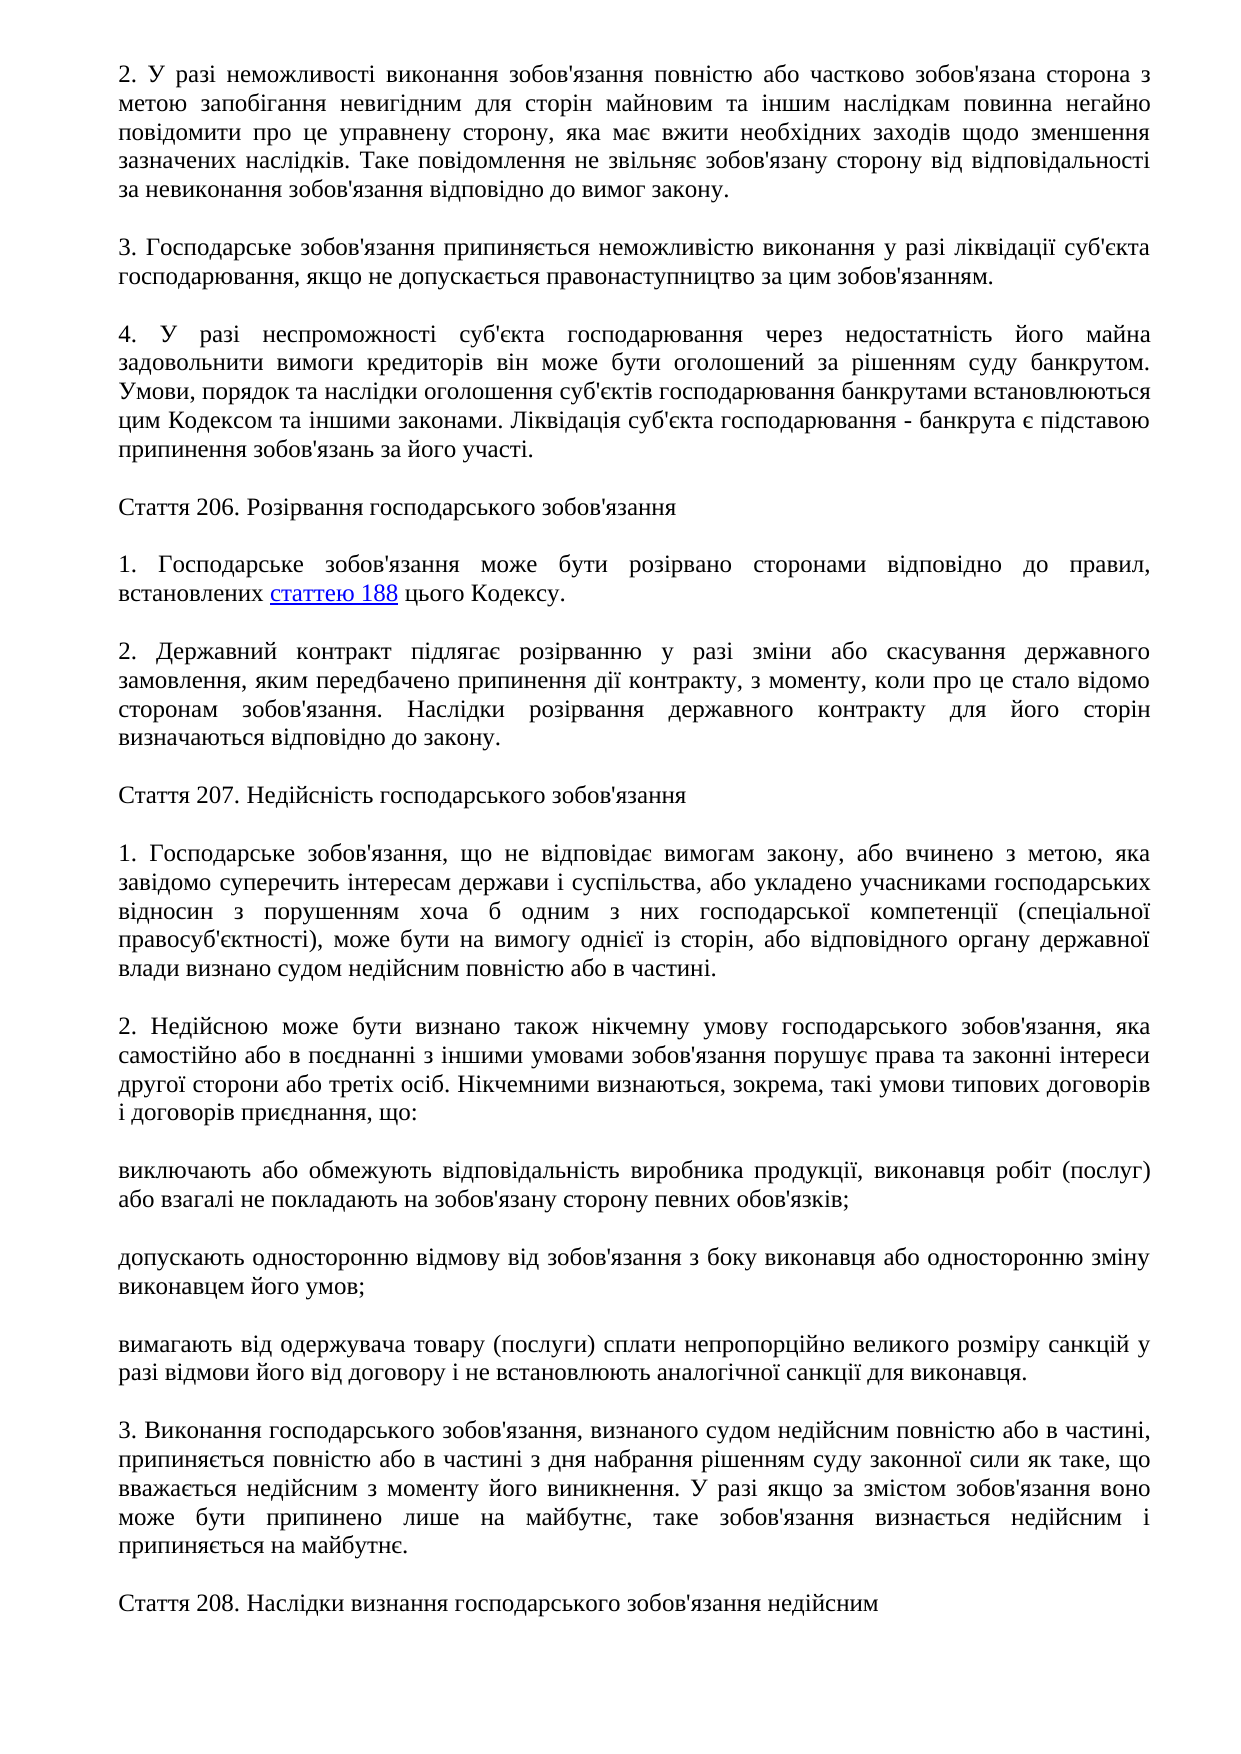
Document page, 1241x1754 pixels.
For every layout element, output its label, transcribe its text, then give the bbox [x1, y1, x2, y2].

text 3. Виконання господарського зобов'язання, визнаного судом недійсним повністю або в частині, припиняється повністю або в частині з дня набрання рішенням суду законної сили як таке, що вважається недійсним з моменту його виникнення. У разі якщо за змістом зобов'язання воно може бути припинено лише на майбутнє, таке зобов'язання визнається недійсним і припиняється на майбутнє. [118, 1415, 1152, 1559]
text Стаття 207. Недійсність господарського зобов'язання [118, 780, 1152, 809]
text 1. Господарське зобов'язання може бути розірвано сторонами відповідно до правил, встановлених статтею 188 цього Кодексу. [118, 549, 1152, 607]
text допускають односторонню відмову від зобов'язання з боку виконавця або односторонню зміну виконавцем його умов; [118, 1242, 1152, 1299]
text 1. Господарське зобов'язання, що не відповідає вимогам закону, або вчинено з метою, яка завідомо суперечить інтересам держави і суспільства, або укладено учасниками господарських відносин з порушенням хоча б одним з них господарської компетенції (спеціальної правосуб'єктності), може бути на вимогу однієї із сторін, або відповідного органу державної влади визнано судом недійсним повністю або в частині. [118, 838, 1152, 982]
text вимагають від одержувача товару (послуги) сплати непропорційно великого розміру санкцій у разі відмови його від договору і не встановлюють аналогічної санкції для виконавця. [118, 1329, 1152, 1386]
text 4. У разі неспроможності суб'єкта господарювання через недостатність його майна задовольнити вимоги кредиторів він може бути оголошений за рішенням суду банкрутом. Умови, порядок та наслідки оголошення суб'єктів господарювання банкрутами встановлюються цим Кодексом та іншими законами. Ліквідація суб'єкта господарювання - банкрута є підставою припинення зобов'язань за його участі. [118, 319, 1152, 462]
text виключають або обмежують відповідальність виробника продукції, виконавця робіт (послуг) або взагалі не покладають на зобов'язану сторону певних обов'язків; [118, 1155, 1152, 1213]
text 3. Господарське зобов'язання припиняється неможливістю виконання у разі ліквідації суб'єкта господарювання, якщо не допускається правонаступництво за цим зобов'язанням. [118, 232, 1152, 289]
text 2. Державний контракт підлягає розірванню у разі зміни або скасування державного замовлення, яким передбачено припинення дії контракту, з моменту, коли про це стало відомо сторонам зобов'язання. Наслідки розірвання державного контракту для його сторін визначаються відповідно до закону. [118, 636, 1152, 751]
text 2. Недійсною може бути визнано також нікчемну умову господарського зобов'язання, яка самостійно або в поєднанні з іншими умовами зобов'язання порушує права та законні інтереси другої сторони або третіх осіб. Нікчемними визнаються, зокрема, такі умови типових договорів і договорів приєднання, що: [118, 1011, 1152, 1126]
text Стаття 208. Наслідки визнання господарського зобов'язання недійсним [118, 1588, 1152, 1617]
text 2. У разі неможливості виконання зобов'язання повністю або частково зобов'язана сторона з метою запобігання невигідним для сторін майновим та іншим наслідкам повинна негайно повідомити про це управнену сторону, яка має вжити необхідних заходів щодо зменшення зазначених наслідків. Таке повідомлення не звільняє зобов'язану сторону від відповідальності за невиконання зобов'язання відповідно до вимог закону. [118, 59, 1152, 203]
text Стаття 206. Розірвання господарського зобов'язання [118, 492, 1152, 520]
